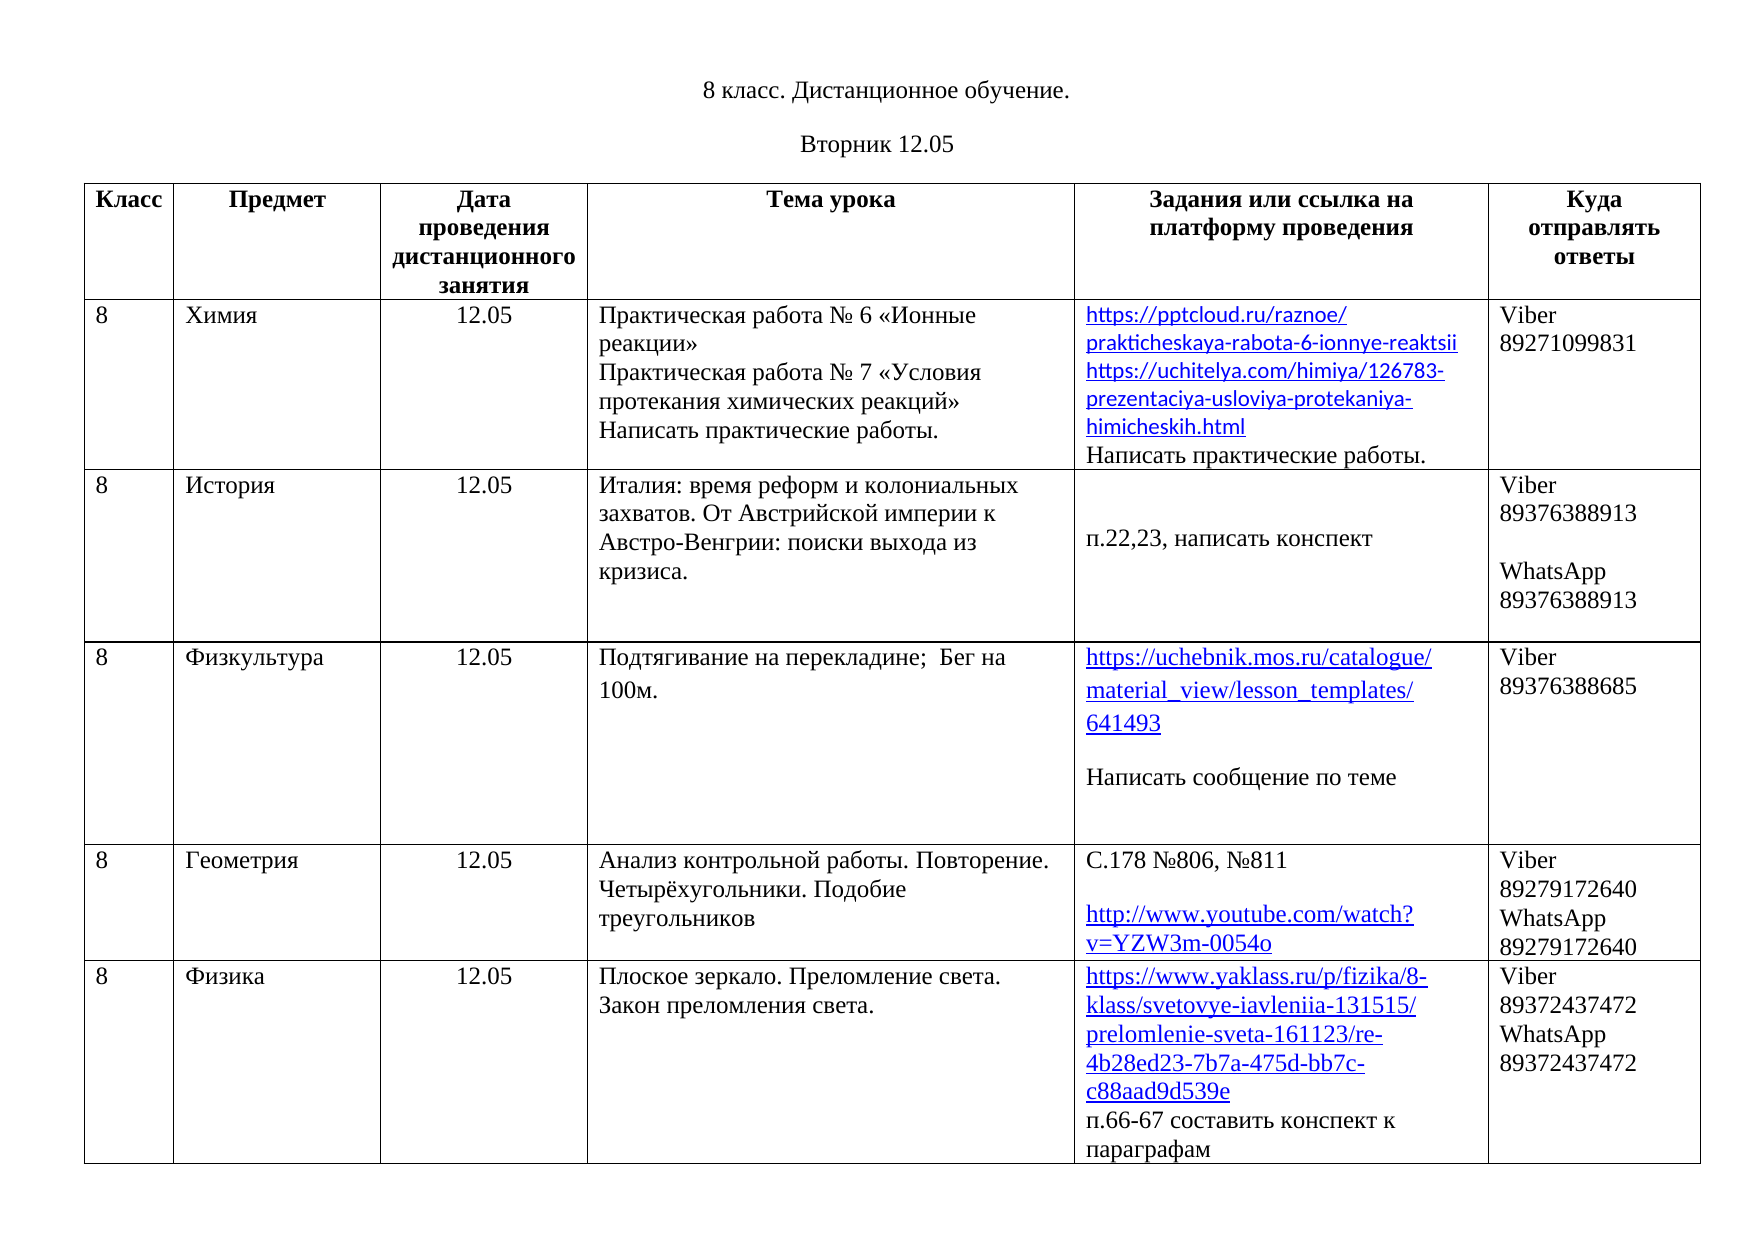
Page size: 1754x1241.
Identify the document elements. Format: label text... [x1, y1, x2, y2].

table_cell Плоское зеркало. Преломление света. Закон преломления света. [588, 961, 1074, 1163]
table_cell https://pptcloud.ru/raznoe/prakticheskaya-rabota-6-ionnye-reaktsii https://uchitelya.com/himiya/126783-prezentaciya-usloviya-protekaniya-himicheskih.html Написать практические работы. [1075, 300, 1488, 469]
table_header Тема урока [588, 184, 1074, 299]
table_cell Италия: время реформ и колониальных захватов. От Австрийской империи к Австро-Венгрии: поиски выхода из кризиса. [588, 470, 1074, 641]
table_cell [1489, 961, 1700, 1163]
table_cell 12.05 [381, 300, 587, 469]
table_cell С.178 №806, №811 http://www.youtube.com/watch?v=YZW3m-0054o [1075, 845, 1488, 960]
table_cell История [174, 470, 380, 641]
table_cell Физкультура [174, 643, 380, 844]
table_header Предмет [174, 184, 380, 299]
table_cell 8 [85, 643, 173, 844]
table_cell Подтягивание на перекладине; Бег на 100м. [588, 643, 1074, 844]
table_cell 8 [85, 470, 173, 641]
table_header Класс [85, 184, 173, 299]
table_cell Viber 89376388685 [1489, 643, 1700, 844]
table_cell Физика [174, 961, 380, 1163]
table_cell Анализ контрольной работы. Повторение. Четырёхугольники. Подобие треугольников [588, 845, 1074, 960]
table_cell https://uchebnik.mos.ru/catalogue/material_view/lesson_templates/641493 Написать сообщение по теме [1075, 643, 1488, 844]
table_cell 8 [85, 300, 173, 469]
table_header Куда отправлять ответы [1489, 184, 1700, 299]
table_cell https://www.yaklass.ru/p/fizika/8-klass/svetovye-iavleniia-131515/prelomlenie-sveta-161123/re-4b28ed23-7b7a-475d-bb7c-c88aad9d539e п.66-67 составить конспект к параграфам [1075, 961, 1488, 1163]
table_cell Viber 89376388913 WhatsApp 89376388913 [1489, 470, 1700, 641]
table_header Дата проведения дистанционного занятия [381, 184, 587, 299]
table_cell Химия [174, 300, 380, 469]
table_cell Геометрия [174, 845, 380, 960]
table_cell 12.05 [381, 845, 587, 960]
table_cell 12.05 [381, 961, 587, 1163]
table_cell Viber 89271099831 [1489, 300, 1700, 469]
table_cell 12.05 [381, 470, 587, 641]
table_cell Практическая работа № 6 «Ионные реакции» Практическая работа № 7 «Условия протекания химических реакций» Написать практические работы. [588, 300, 1074, 469]
text 8 класс. Дистанционное обучение. [75, 75, 1679, 104]
table_cell п.22,23, написать конспект [1075, 470, 1488, 641]
table_cell 8 [85, 961, 173, 1163]
table_cell Viber 89279172640 WhatsApp 89279172640 [1489, 845, 1700, 960]
table_header Задания или ссылка на платформу проведения [1075, 184, 1488, 299]
text Вторник 12.05 [75, 129, 1679, 158]
table_cell 12.05 [381, 643, 587, 844]
table_cell 8 [85, 845, 173, 960]
